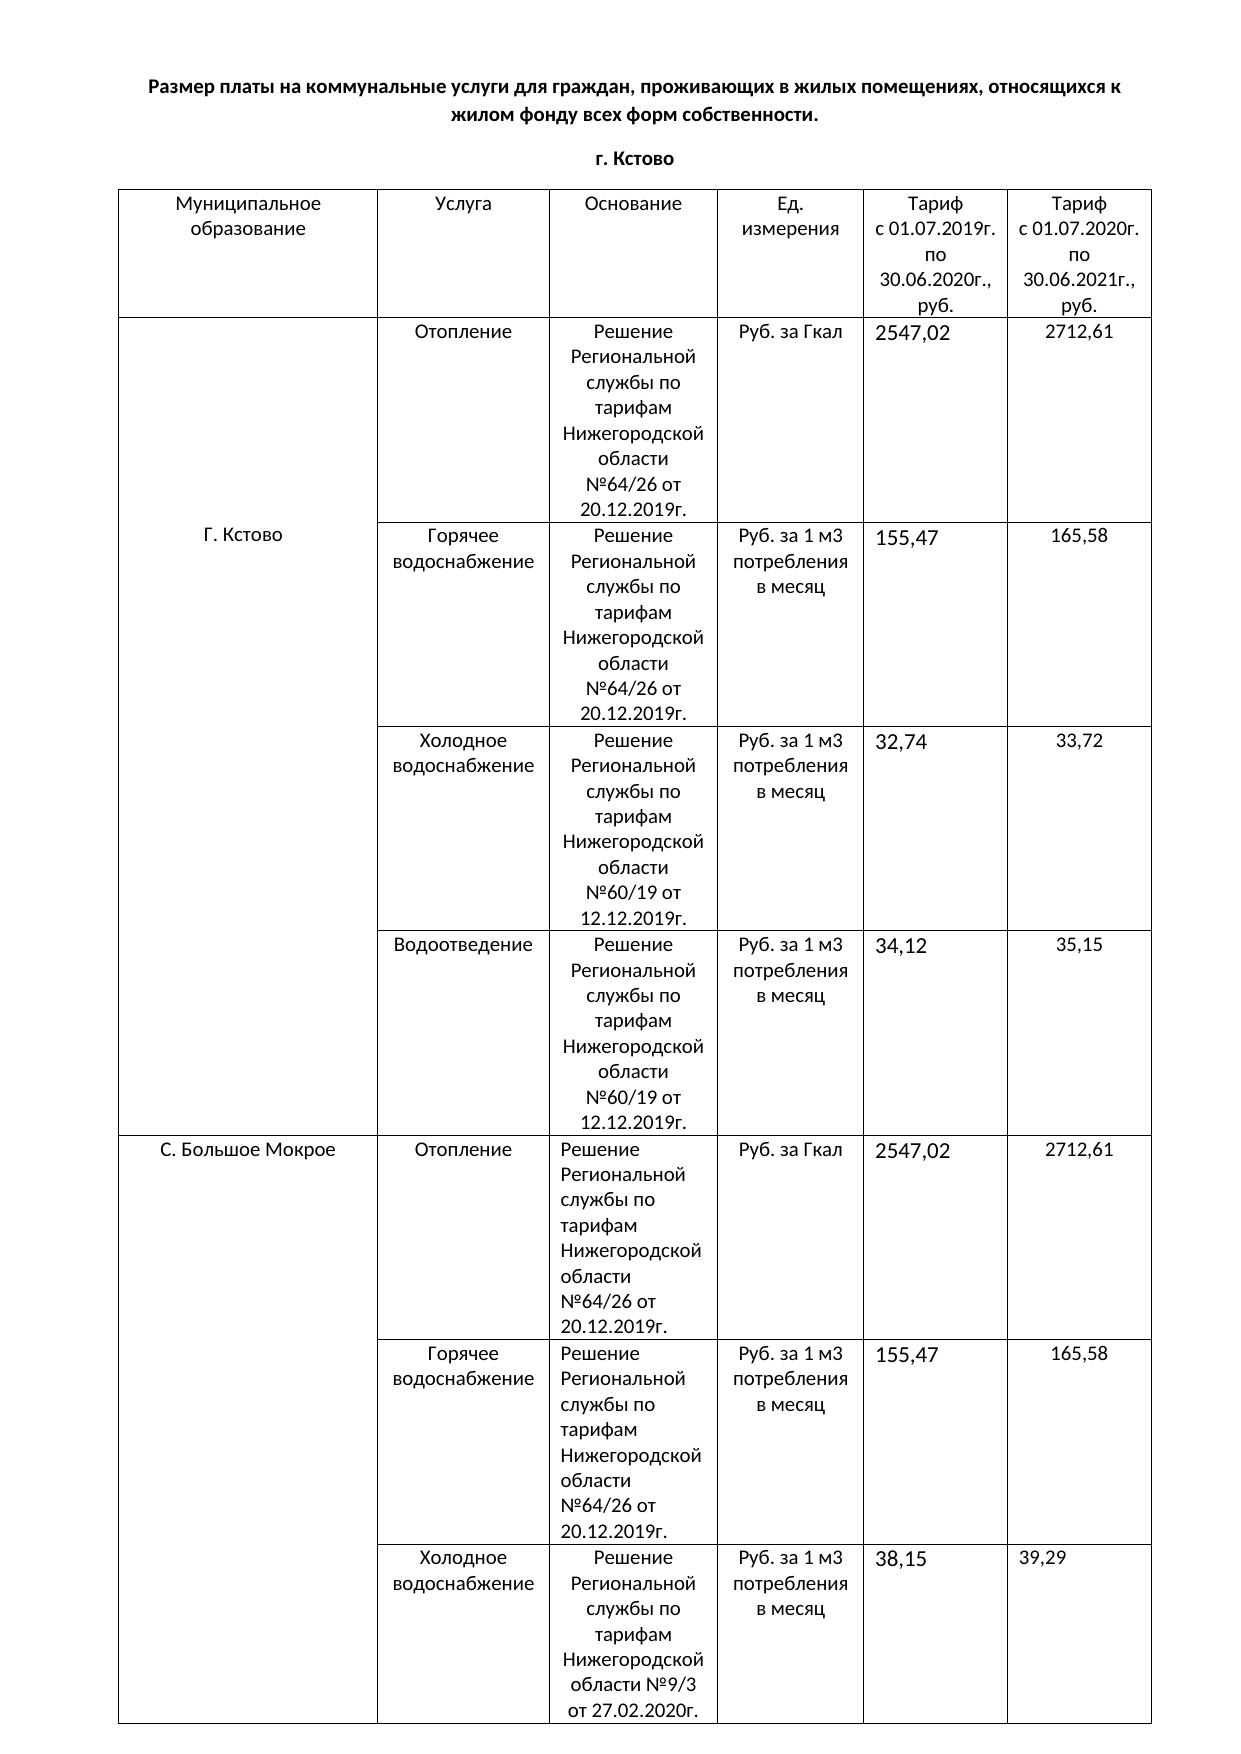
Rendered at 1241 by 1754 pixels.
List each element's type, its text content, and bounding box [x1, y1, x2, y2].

table_cell Руб. за Гкал [718, 1136, 863, 1339]
table_cell 2547,02 [864, 318, 1007, 522]
table_cell С. Большое Мокрое [119, 1136, 377, 1722]
table_cell 2712,61 [1008, 1136, 1151, 1339]
table_cell Решение Региональной службы по тарифам Нижегородской области №64/26 от 20.12.2019г. [550, 1136, 717, 1339]
table_cell Решение Региональной службы по тарифам Нижегородской области №60/19 от 12.12.2019г. [550, 931, 717, 1135]
table_cell Руб. за Гкал [718, 318, 863, 522]
table_cell Руб. за 1 м3 потребления в месяц [718, 931, 863, 1135]
table_header Услуга [378, 190, 549, 317]
table_header Ед. измерения [718, 190, 863, 317]
table_cell 2712,61 [1008, 318, 1151, 522]
table_cell Руб. за 1 м3 потребления в месяц [718, 727, 863, 930]
table_cell Решение Региональной службы по тарифам Нижегородской области №60/19 от 12.12.2019г. [550, 727, 717, 930]
table_cell Водоотведение [378, 931, 549, 1135]
table_cell Решение Региональной службы по тарифам Нижегородской области №64/26 от 20.12.2019г. [550, 523, 717, 726]
table_header Муниципальное образование [119, 190, 377, 317]
table_cell 32,74 [864, 727, 1007, 930]
table_cell Руб. за 1 м3 потребления в месяц [718, 523, 863, 726]
table_cell 35,15 [1008, 931, 1151, 1135]
table_cell 38,15 [864, 1545, 1007, 1722]
table_cell 33,72 [1008, 727, 1151, 930]
text г. Кстово [118, 145, 1152, 171]
table_cell Руб. за 1 м3 потребления в месяц [718, 1340, 863, 1543]
table_cell 155,47 [864, 1340, 1007, 1543]
table_cell Отопление [378, 1136, 549, 1339]
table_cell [550, 1545, 717, 1722]
table_cell Горячее водоснабжение [378, 523, 549, 726]
table_cell Отопление [378, 318, 549, 522]
table_cell 34,12 [864, 931, 1007, 1135]
table_cell Решение Региональной службы по тарифам Нижегородской области №64/26 от 20.12.2019г. [550, 318, 717, 522]
table_cell Горячее водоснабжение [378, 1340, 549, 1543]
table_cell 165,58 [1008, 523, 1151, 726]
table_cell 39,29 [1008, 1545, 1151, 1722]
table_header Тариф с 01.07.2019г. по 30.06.2020г., руб. [864, 190, 1007, 317]
table_cell 155,47 [864, 523, 1007, 726]
table_header Тариф с 01.07.2020г. по 30.06.2021г., руб. [1008, 190, 1151, 317]
table_cell Решение Региональной службы по тарифам Нижегородской области №64/26 от 20.12.2019г. [550, 1340, 717, 1543]
table_cell 2547,02 [864, 1136, 1007, 1339]
table_cell Холодное водоснабжение [378, 1545, 549, 1722]
table_cell Г. Кстово [119, 318, 377, 1135]
text Размер платы на коммунальные услуги для граждан, проживающих в жилых помещениях, относящихся к жилом фонду всех форм собственности. [118, 74, 1152, 126]
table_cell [718, 1545, 863, 1722]
table_cell 165,58 [1008, 1340, 1151, 1543]
table_cell Холодное водоснабжение [378, 727, 549, 930]
table_header Основание [550, 190, 717, 317]
